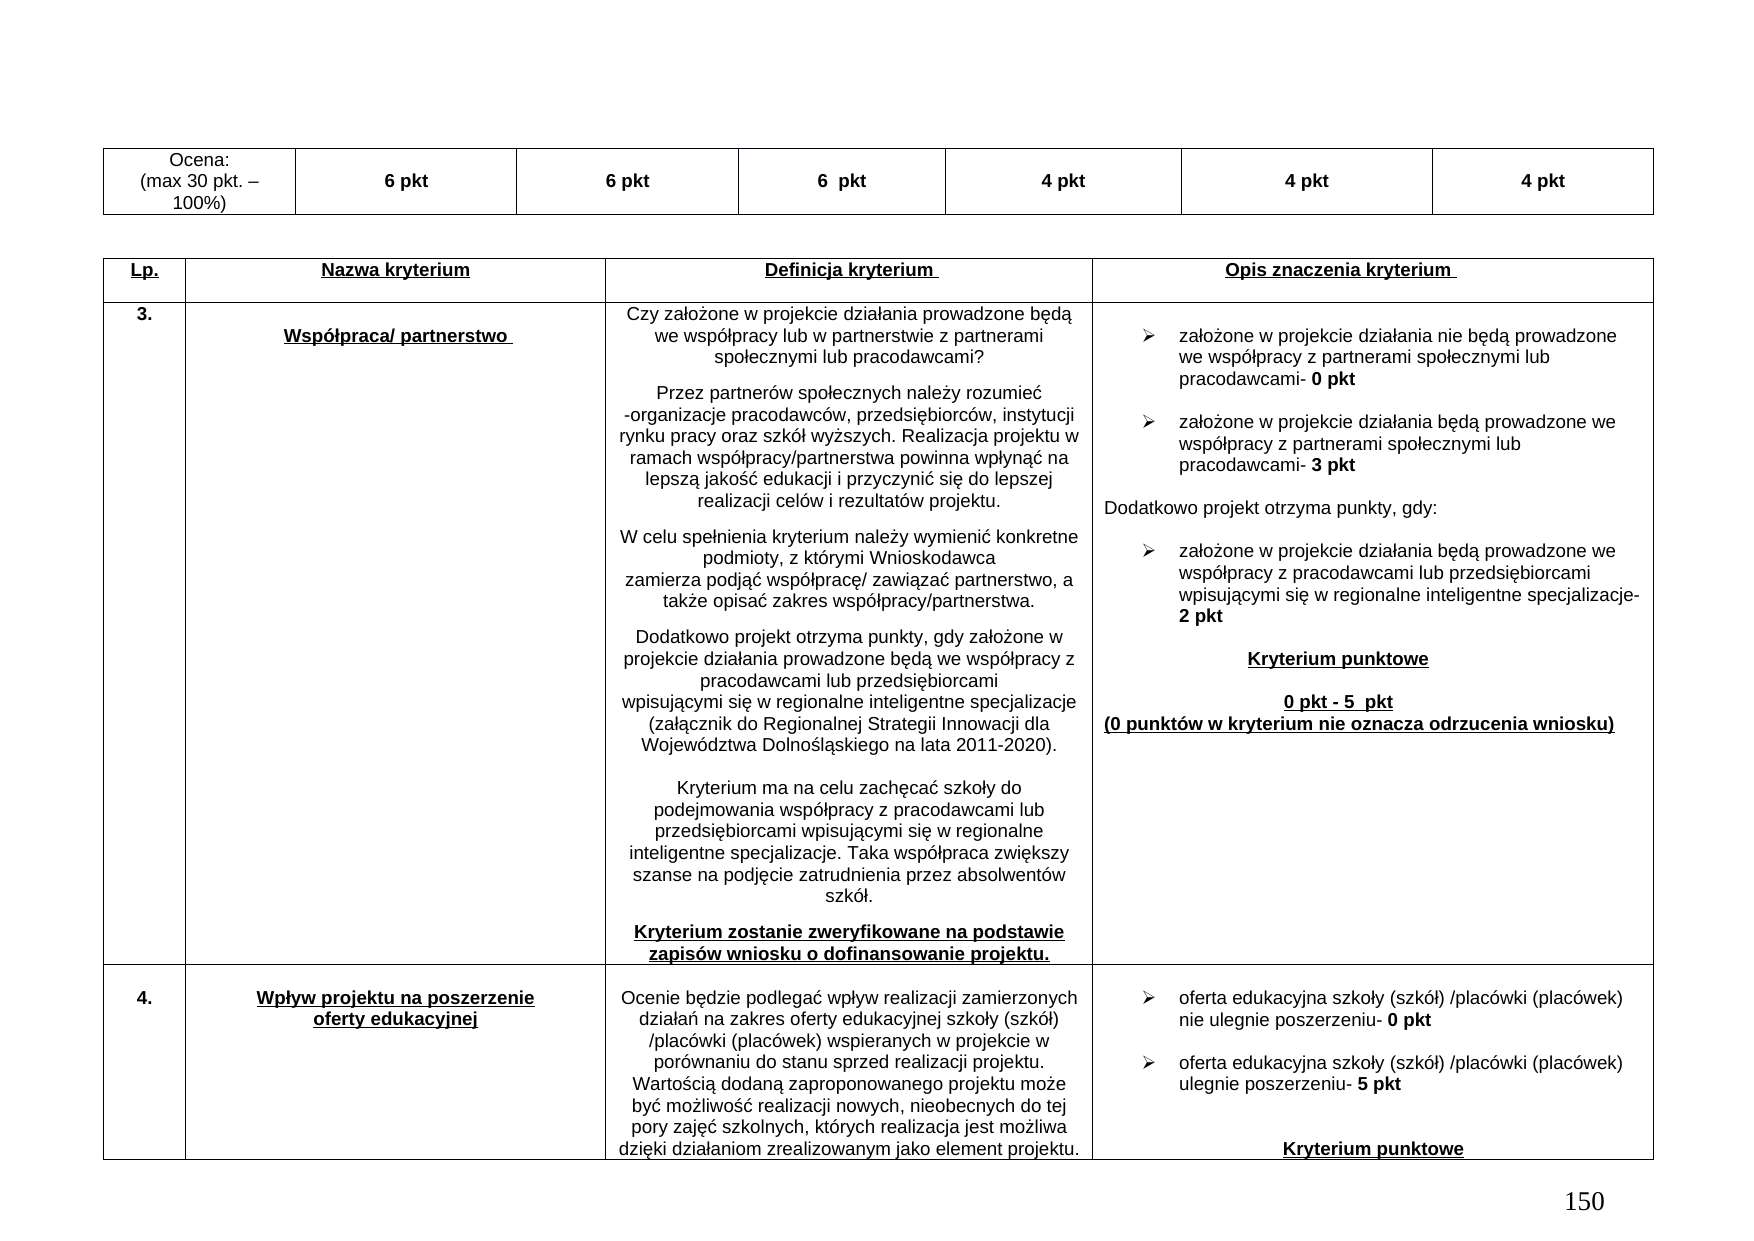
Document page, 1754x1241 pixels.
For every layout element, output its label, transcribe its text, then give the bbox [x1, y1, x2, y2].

table_header Opis znaczenia kryterium [1093, 259, 1653, 302]
table_cell Czy założone w projekcie działania prowadzone będą we współpracy lub w partnerstwie z partnerami społecznymi lub pracodawcami? Przez partnerów społecznych należy rozumieć -organizacje pracodawców, przedsiębiorców, instytucji rynku pracy oraz szkół wyższych. Realizacja projektu w ramach współpracy/partnerstwa powinna wpłynąć na lepszą jakość edukacji i przyczynić się do lepszej realizacji celów i rezultatów projektu. W celu spełnienia kryterium należy wymienić konkretne podmioty, z którymi Wnioskodawca zamierza podjąć współpracę/ zawiązać partnerstwo, a także opisać zakres współpracy/partnerstwa. Dodatkowo projekt otrzyma punkty, gdy założone w projekcie działania prowadzone będą we współpracy z pracodawcami lub przedsiębiorcami wpisującymi się w regionalne inteligentne specjalizacje (załącznik do Regionalnej Strategii Innowacji dla Województwa Dolnośląskiego na lata 2011-2020). Kryterium ma na celu zachęcać szkoły do podejmowania współpracy z pracodawcami lub przedsiębiorcami wpisującymi się w regionalne inteligentne specjalizacje. Taka współpraca zwiększy szanse na podjęcie zatrudnienia przez absolwentów szkół. Kryterium zostanie zweryfikowane na podstawie zapisów wniosku o dofinansowanie projektu. [606, 303, 1092, 964]
table_cell 3. [104, 303, 185, 964]
table_header Nazwa kryterium [186, 259, 605, 302]
table_header Definicja kryterium [606, 259, 1092, 302]
table_cell 4 pkt [946, 149, 1181, 213]
table_cell 6 pkt [739, 149, 945, 213]
table_cell 6 pkt [517, 149, 738, 213]
table_cell Współpraca/ partnerstwo [186, 303, 605, 964]
table_cell 6 pkt [296, 149, 516, 213]
table_cell Ocena: (max 30 pkt. – 100%) [104, 149, 295, 213]
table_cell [186, 965, 605, 1159]
table_header Lp. [104, 259, 185, 302]
table_cell 4. [104, 965, 185, 1159]
table_cell 4 pkt [1433, 149, 1653, 213]
table_cell 4 pkt [1182, 149, 1432, 213]
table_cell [1093, 965, 1653, 1159]
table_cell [606, 965, 1092, 1159]
table_cell założone w projekcie działania nie będą prowadzone we współpracy z partnerami społecznymi lub pracodawcami- 0 pkt założone w projekcie działania będą prowadzone we współpracy z partnerami społecznymi lub pracodawcami- 3 pkt Dodatkowo projekt otrzyma punkty, gdy: założone w projekcie działania będą prowadzone we współpracy z pracodawcami lub przedsiębiorcami wpisującymi się w regionalne inteligentne specjalizacje- 2 pkt Kryterium punktowe 0 pkt - 5 pkt (0 punktów w kryterium nie oznacza odrzucenia wniosku) [1093, 303, 1653, 964]
